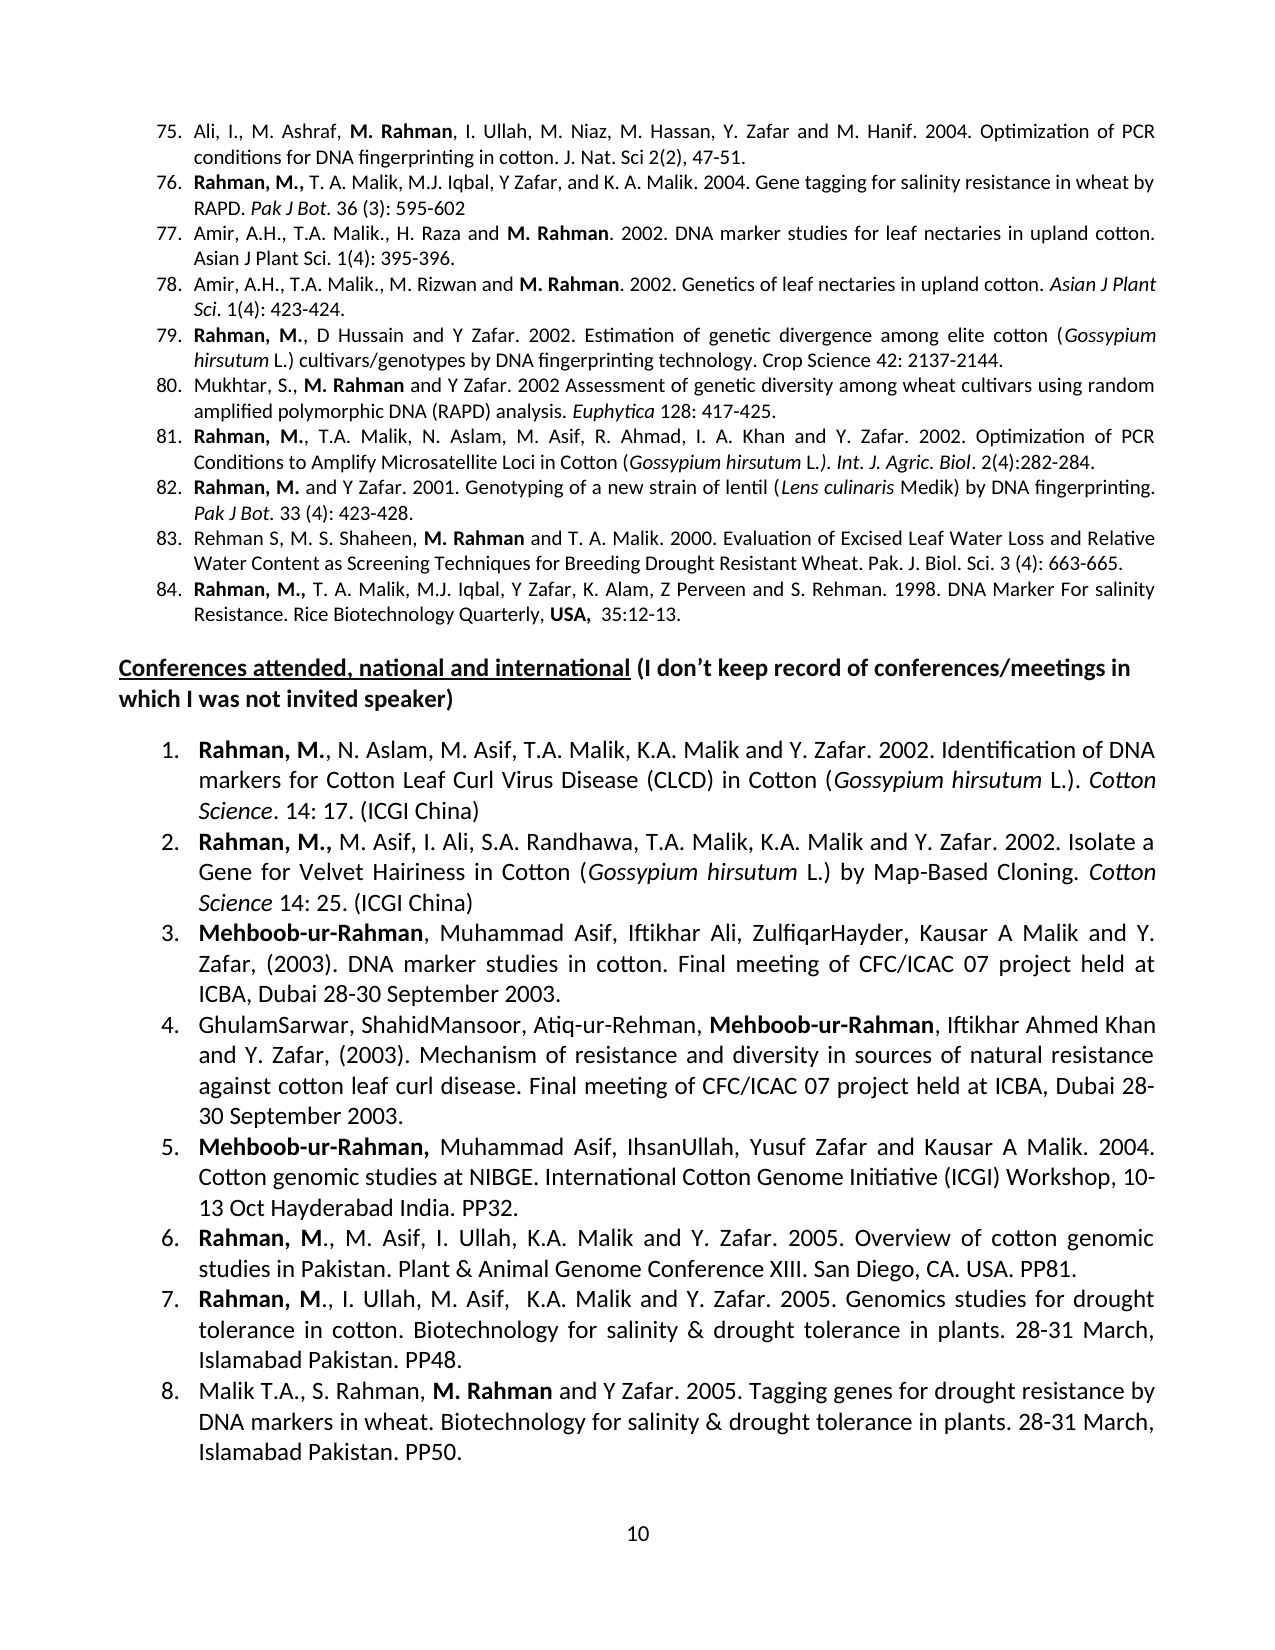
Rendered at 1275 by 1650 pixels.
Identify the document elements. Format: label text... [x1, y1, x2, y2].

list Rahman, M. and Y Zafar. 2001. Genotyping of a new strain of lentil (Lens culinaris Medik) by DNA fingerprinting. Pak J Bot. 33 (4): 423-428. [156, 474, 1156, 525]
list GhulamSarwar, ShahidMansoor, Atiq-ur-Rehman, Mehboob-ur-Rahman, Iftikhar Ahmed Khan and Y. Zafar, (2003). Mechanism of resistance and diversity in sources of natural resistance against cotton leaf curl disease. Final meeting of CFC/ICAC 07 project held at ICBA, Dubai 28-30 September 2003. [161, 1009, 1156, 1131]
list Rahman, M., I. Ullah, M. Asif, K.A. Malik and Y. Zafar. 2005. Genomics studies for drought tolerance in cotton. Biotechnology for salinity & drought tolerance in plants. 28-31 March, Islamabad Pakistan. PP48. [161, 1283, 1156, 1375]
text Conferences attended, national and international (I don’t keep record of conferences/meetings in which I was not invited speaker) [454, 652, 1156, 713]
list Mukhtar, S., M. Rahman and Y Zafar. 2002 Assessment of genetic diversity among wheat cultivars using random amplified polymorphic DNA (RAPD) analysis. Euphytica 128: 417-425. [156, 373, 1156, 423]
list Mehboob-ur-Rahman, Muhammad Asif, IhsanUllah, Yusuf Zafar and Kausar A Malik. 2004. Cotton genomic studies at NIBGE. International Cotton Genome Initiative (ICGI) Workshop, 10-13 Oct Hayderabad India. PP32. [161, 1131, 1156, 1222]
list Rahman, M., T. A. Malik, M.J. Iqbal, Y Zafar, and K. A. Malik. 2004. Gene tagging for salinity resistance in wheat by RAPD. Pak J Bot. 36 (3): 595-602 [156, 169, 1156, 220]
list Rahman, M., T.A. Malik, N. Aslam, M. Asif, R. Ahmad, I. A. Khan and Y. Zafar. 2002. Optimization of PCR Conditions to Amplify Microsatellite Loci in Cotton (Gossypium hirsutum L.). Int. J. Agric. Biol. 2(4):282-284. [156, 423, 1156, 474]
list Rahman, M., T. A. Malik, M.J. Iqbal, Y Zafar, K. Alam, Z Perveen and S. Rehman. 1998. DNA Marker For salinity Resistance. Rice Biotechnology Quarterly, USA, 35:12-13. [156, 576, 1156, 627]
list Rahman, M., N. Aslam, M. Asif, T.A. Malik, K.A. Malik and Y. Zafar. 2002. Identification of DNA markers for Cotton Leaf Curl Virus Disease (CLCD) in Cotton (Gossypium hirsutum L.). Cotton Science. 14: 17. (ICGI China) [161, 734, 1156, 826]
list Rehman S, M. S. Shaheen, M. Rahman and T. A. Malik. 2000. Evaluation of Excised Leaf Water Loss and Relative Water Content as Screening Techniques for Breeding Drought Resistant Wheat. Pak. J. Biol. Sci. 3 (4): 663-665. [156, 525, 1156, 576]
list Ali, I., M. Ashraf, M. Rahman, I. Ullah, M. Niaz, M. Hassan, Y. Zafar and M. Hanif. 2004. Optimization of PCR conditions for DNA fingerprinting in cotton. J. Nat. Sci 2(2), 47-51. [156, 118, 1156, 169]
list Amir, A.H., T.A. Malik., H. Raza and M. Rahman. 2002. DNA marker studies for leaf nectaries in upland cotton. Asian J Plant Sci. 1(4): 395-396. [156, 220, 1156, 271]
list Rahman, M., D Hussain and Y Zafar. 2002. Estimation of genetic divergence among elite cotton (Gossypium hirsutum L.) cultivars/genotypes by DNA fingerprinting technology. Crop Science 42: 2137-2144. [156, 322, 1156, 373]
list Mehboob-ur-Rahman, Muhammad Asif, Iftikhar Ali, ZulfiqarHayder, Kausar A Malik and Y. Zafar, (2003). DNA marker studies in cotton. Final meeting of CFC/ICAC 07 project held at ICBA, Dubai 28-30 September 2003. [161, 917, 1156, 1009]
list Amir, A.H., T.A. Malik., M. Rizwan and M. Rahman. 2002. Genetics of leaf nectaries in upland cotton. Asian J Plant Sci. 1(4): 423-424. [156, 271, 1156, 322]
list Malik T.A., S. Rahman, M. Rahman and Y Zafar. 2005. Tagging genes for drought resistance by DNA markers in wheat. Biotechnology for salinity & drought tolerance in plants. 28-31 March, Islamabad Pakistan. PP50. [161, 1375, 1156, 1467]
list Rahman, M., M. Asif, I. Ullah, K.A. Malik and Y. Zafar. 2005. Overview of cotton genomic studies in Pakistan. Plant & Animal Genome Conference XIII. San Diego, CA. USA. PP81. [161, 1222, 1156, 1283]
list Rahman, M., M. Asif, I. Ali, S.A. Randhawa, T.A. Malik, K.A. Malik and Y. Zafar. 2002. Isolate a Gene for Velvet Hairiness in Cotton (Gossypium hirsutum L.) by Map-Based Cloning. Cotton Science 14: 25. (ICGI China) [161, 826, 1156, 917]
